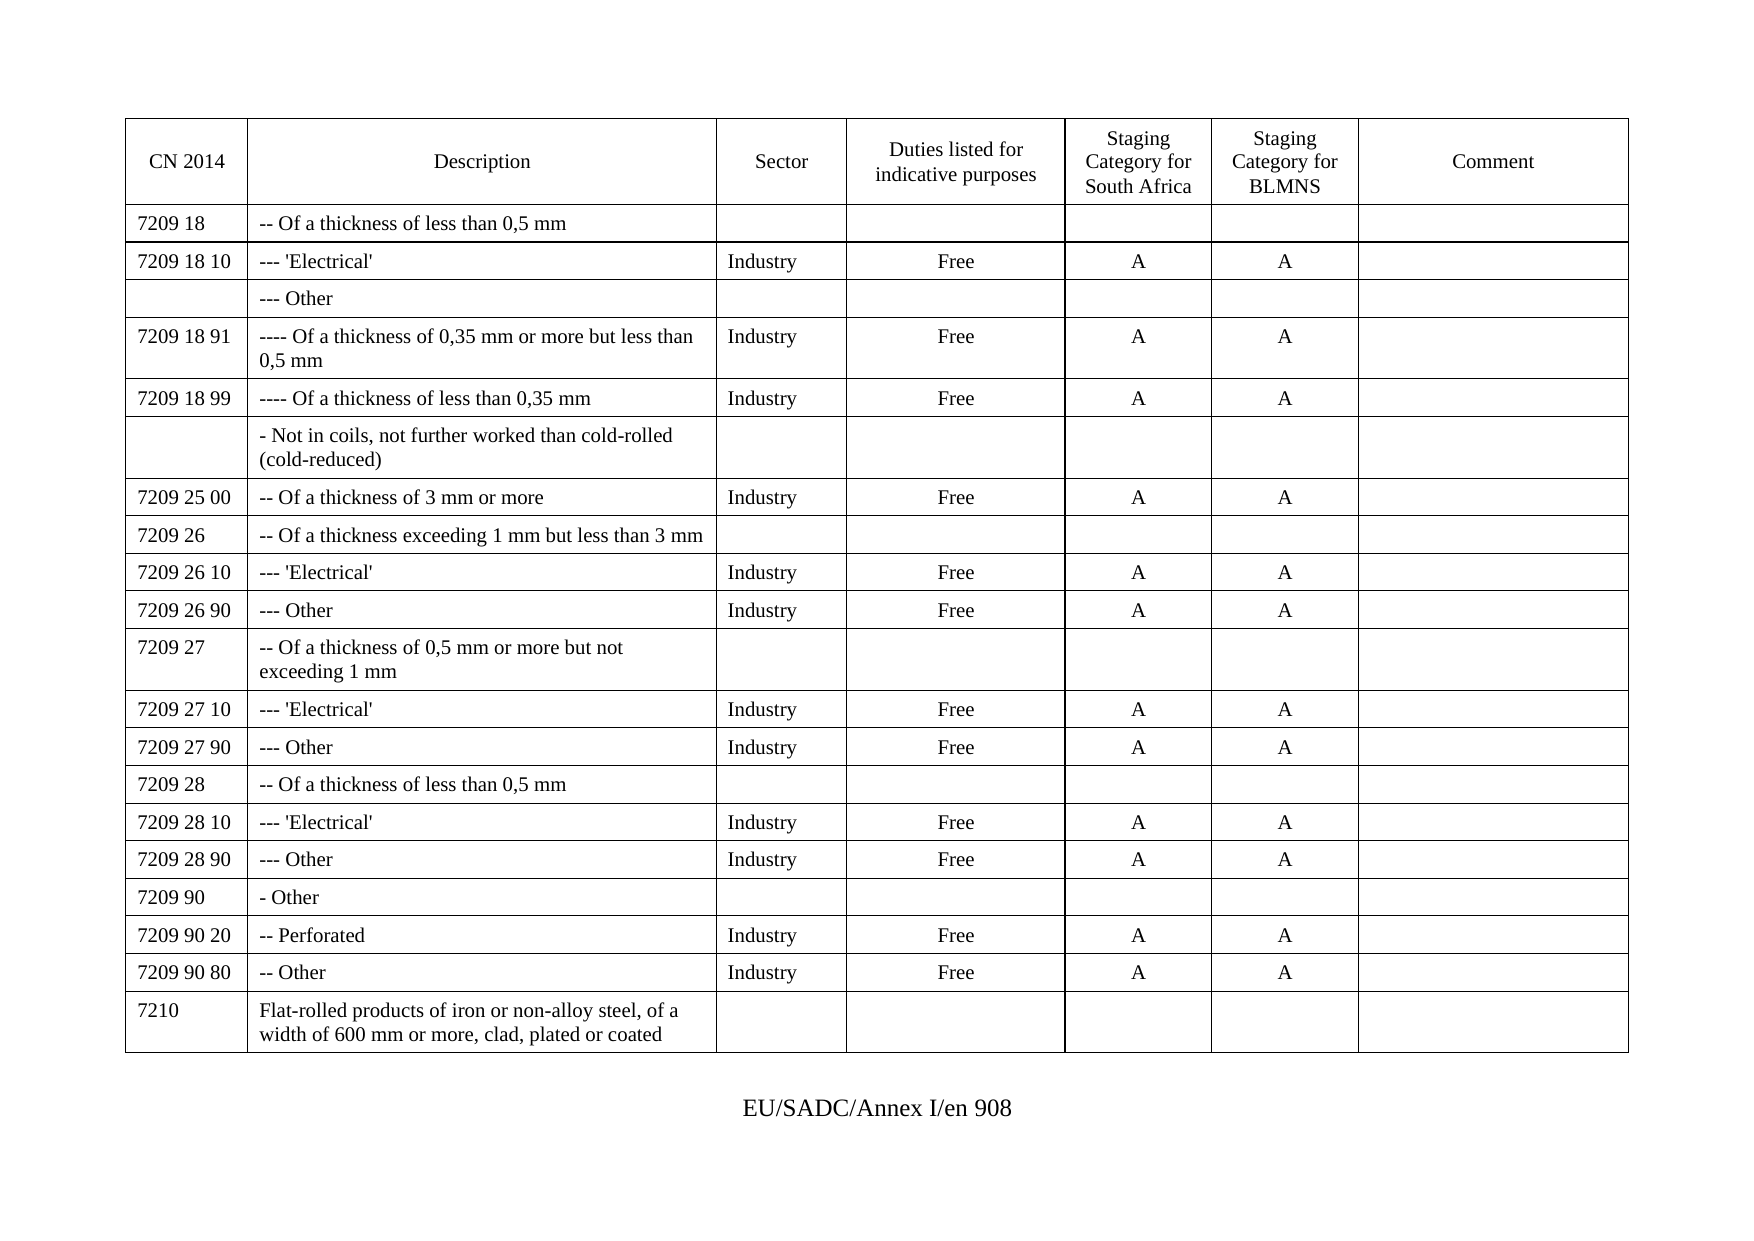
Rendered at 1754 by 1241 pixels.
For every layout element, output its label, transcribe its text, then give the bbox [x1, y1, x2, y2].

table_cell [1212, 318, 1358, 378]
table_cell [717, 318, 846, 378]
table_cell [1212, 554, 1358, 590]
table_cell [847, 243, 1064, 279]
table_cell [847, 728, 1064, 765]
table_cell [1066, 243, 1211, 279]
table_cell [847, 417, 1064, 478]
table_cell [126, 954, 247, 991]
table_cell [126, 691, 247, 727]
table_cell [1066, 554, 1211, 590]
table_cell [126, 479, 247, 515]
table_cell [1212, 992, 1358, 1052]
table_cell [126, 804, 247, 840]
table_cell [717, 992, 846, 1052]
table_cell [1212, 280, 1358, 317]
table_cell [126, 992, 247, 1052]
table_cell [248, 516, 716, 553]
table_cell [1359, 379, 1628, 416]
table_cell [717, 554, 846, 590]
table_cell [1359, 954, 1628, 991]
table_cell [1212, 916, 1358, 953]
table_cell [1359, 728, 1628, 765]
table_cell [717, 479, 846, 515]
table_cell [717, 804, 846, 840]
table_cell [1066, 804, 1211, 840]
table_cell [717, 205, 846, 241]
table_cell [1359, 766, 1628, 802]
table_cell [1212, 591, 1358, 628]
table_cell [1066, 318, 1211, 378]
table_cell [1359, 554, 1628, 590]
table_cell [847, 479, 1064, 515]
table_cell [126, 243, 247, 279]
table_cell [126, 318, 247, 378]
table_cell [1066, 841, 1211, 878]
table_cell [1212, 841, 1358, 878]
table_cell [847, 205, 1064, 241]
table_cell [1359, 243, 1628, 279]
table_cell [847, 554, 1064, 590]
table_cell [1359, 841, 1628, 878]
table_header Staging Category for BLMNS [1212, 119, 1358, 204]
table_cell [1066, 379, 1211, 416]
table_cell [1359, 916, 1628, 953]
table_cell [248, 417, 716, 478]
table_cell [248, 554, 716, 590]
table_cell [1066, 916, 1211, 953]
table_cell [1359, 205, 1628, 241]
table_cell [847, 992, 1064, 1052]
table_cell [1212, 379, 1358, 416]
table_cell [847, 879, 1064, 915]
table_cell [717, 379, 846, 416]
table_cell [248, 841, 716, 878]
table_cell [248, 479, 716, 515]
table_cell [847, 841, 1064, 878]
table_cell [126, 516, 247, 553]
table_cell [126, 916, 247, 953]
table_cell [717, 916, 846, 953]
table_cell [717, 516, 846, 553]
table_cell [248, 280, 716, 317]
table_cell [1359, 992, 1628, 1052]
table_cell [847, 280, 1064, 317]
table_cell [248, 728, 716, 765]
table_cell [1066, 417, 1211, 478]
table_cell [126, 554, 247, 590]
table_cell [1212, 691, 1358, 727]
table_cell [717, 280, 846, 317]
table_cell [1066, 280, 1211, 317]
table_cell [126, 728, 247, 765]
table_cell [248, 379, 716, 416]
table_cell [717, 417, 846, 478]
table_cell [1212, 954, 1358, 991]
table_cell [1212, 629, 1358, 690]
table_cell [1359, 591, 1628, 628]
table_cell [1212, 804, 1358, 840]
table_header Duties listed for indicative purposes [847, 119, 1064, 204]
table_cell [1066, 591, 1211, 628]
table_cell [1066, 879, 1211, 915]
table_header Comment [1359, 119, 1628, 204]
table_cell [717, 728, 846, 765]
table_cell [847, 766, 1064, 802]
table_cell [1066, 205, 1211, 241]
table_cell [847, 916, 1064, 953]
table_header CN 2014 [126, 119, 247, 204]
table_header Sector [717, 119, 846, 204]
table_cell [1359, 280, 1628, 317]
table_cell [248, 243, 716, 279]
table_header Staging Category for South Africa [1066, 119, 1211, 204]
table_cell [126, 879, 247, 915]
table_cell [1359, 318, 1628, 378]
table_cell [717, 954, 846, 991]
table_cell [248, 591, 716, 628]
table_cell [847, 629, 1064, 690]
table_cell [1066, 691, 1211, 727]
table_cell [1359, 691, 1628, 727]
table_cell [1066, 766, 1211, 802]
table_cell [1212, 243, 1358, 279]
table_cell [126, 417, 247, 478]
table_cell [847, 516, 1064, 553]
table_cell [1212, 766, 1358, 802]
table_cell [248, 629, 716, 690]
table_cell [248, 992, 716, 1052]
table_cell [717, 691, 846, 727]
table_header Description [248, 119, 716, 204]
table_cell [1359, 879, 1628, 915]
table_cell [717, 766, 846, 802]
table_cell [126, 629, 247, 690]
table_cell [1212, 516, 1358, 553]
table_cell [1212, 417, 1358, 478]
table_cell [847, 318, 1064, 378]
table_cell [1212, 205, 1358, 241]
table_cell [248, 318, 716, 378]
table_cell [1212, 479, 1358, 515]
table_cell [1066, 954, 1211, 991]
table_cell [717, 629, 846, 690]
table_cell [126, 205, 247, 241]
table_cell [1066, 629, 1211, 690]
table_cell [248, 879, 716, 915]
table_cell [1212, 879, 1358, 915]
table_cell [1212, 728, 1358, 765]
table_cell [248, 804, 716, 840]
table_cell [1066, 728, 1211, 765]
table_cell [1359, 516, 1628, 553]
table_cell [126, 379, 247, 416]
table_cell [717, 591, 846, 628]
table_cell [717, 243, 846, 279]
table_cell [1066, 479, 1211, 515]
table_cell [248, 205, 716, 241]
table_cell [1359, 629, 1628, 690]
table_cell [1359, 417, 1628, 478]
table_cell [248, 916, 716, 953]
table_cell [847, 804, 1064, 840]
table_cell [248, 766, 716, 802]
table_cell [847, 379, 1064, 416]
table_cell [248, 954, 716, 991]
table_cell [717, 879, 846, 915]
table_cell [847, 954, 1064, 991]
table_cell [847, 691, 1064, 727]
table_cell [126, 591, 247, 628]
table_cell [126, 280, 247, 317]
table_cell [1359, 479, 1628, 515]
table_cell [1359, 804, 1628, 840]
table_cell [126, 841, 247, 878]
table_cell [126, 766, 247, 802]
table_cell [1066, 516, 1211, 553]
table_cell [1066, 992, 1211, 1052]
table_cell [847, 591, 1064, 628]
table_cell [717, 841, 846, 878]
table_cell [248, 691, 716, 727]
